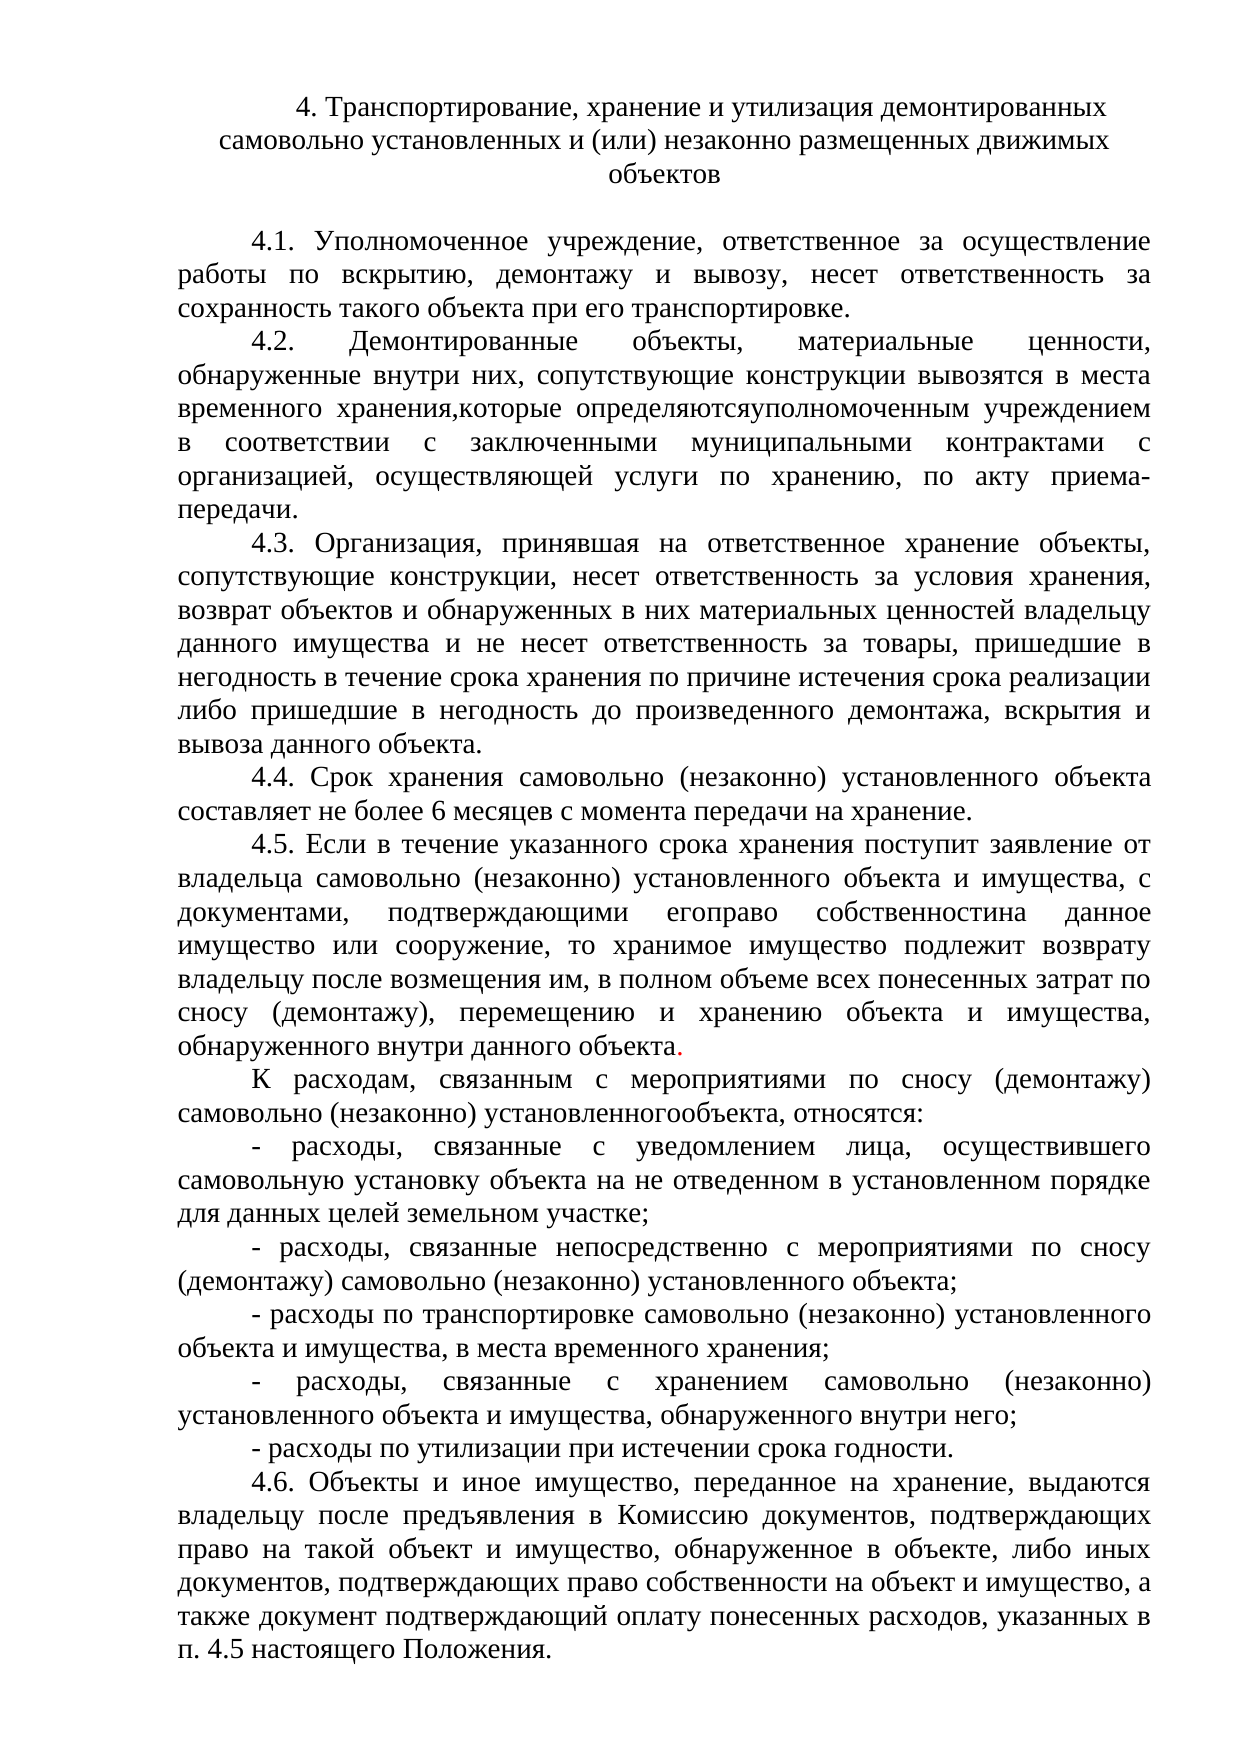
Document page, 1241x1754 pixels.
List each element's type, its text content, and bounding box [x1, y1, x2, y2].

text - расходы, связанные с хранением самовольно (незаконно) установленного объекта и имущества, обнаруженного внутри него; [177, 1363, 1152, 1430]
text 4.3. Организация, принявшая на ответственное хранение объекты, сопутствующие конструкции, несет ответственность за условия хранения, возврат объектов и обнаруженных в них материальных ценностей владельцу данного имущества и не несет ответственность за товары, пришедшие в негодность в течение срока хранения по причине истечения срока реализации либо пришедшие в негодность до произведенного демонтажа, вскрытия и вывоза данного объекта. [177, 525, 1152, 759]
text 4.6. Объекты и иное имущество, переданное на хранение, выдаются владельцу после предъявления в Комиссию документов, подтверждающих право на такой объект и имущество, обнаруженное в объекте, либо иных документов, подтверждающих право собственности на объект и имущество, а также документ подтверждающий оплату понесенных расходов, указанных в п. 4.5 настоящего Положения. [177, 1464, 1152, 1665]
text 4.2. Демонтированные объекты, материальные ценности, обнаруженные внутри них, сопутствующие конструкции вывозятся в места временного хранения,которые определяютсяуполномоченным учреждением в соответствии с заключенными муниципальными контрактами с организацией, осуществляющей услуги по хранению, по акту приема-передачи. [177, 323, 1152, 525]
text 4.5. Если в течение указанного срока хранения поступит заявление от владельца самовольно (незаконно) установленного объекта и имущества, с документами, подтверждающими егоправо собственностина данное имущество или сооружение, то хранимое имущество подлежит возврату владельцу после возмещения им, в полном объеме всех понесенных затрат по сносу (демонтажу), перемещению и хранению объекта и имущества, обнаруженного внутри данного объекта. [177, 827, 1152, 1061]
text 4.4. Срок хранения самовольно (незаконно) установленного объекта составляет не более 6 месяцев с момента передачи на хранение. [177, 759, 1152, 827]
text - расходы по утилизации при истечении срока годности. [177, 1430, 1152, 1464]
text - расходы, связанные непосредственно с мероприятиями по сносу (демонтажу) самовольно (незаконно) установленного объекта; [177, 1229, 1152, 1296]
text 4. Транспортирование, хранение и утилизация демонтированных самовольно установленных и (или) незаконно размещенных движимых объектов [177, 89, 1152, 189]
text - расходы по транспортировке самовольно (незаконно) установленного объекта и имущества, в места временного хранения; [177, 1296, 1152, 1363]
text 4.1. Уполномоченное учреждение, ответственное за осуществление работы по вскрытию, демонтажу и вывозу, несет ответственность за сохранность такого объекта при его транспортировке. [177, 223, 1152, 323]
text - расходы, связанные с уведомлением лица, осуществившего самовольную установку объекта на не отведенном в установленном порядке для данных целей земельном участке; [177, 1128, 1152, 1229]
text К расходам, связанным с мероприятиями по сносу (демонтажу) самовольно (незаконно) установленногообъекта, относятся: [177, 1061, 1152, 1128]
